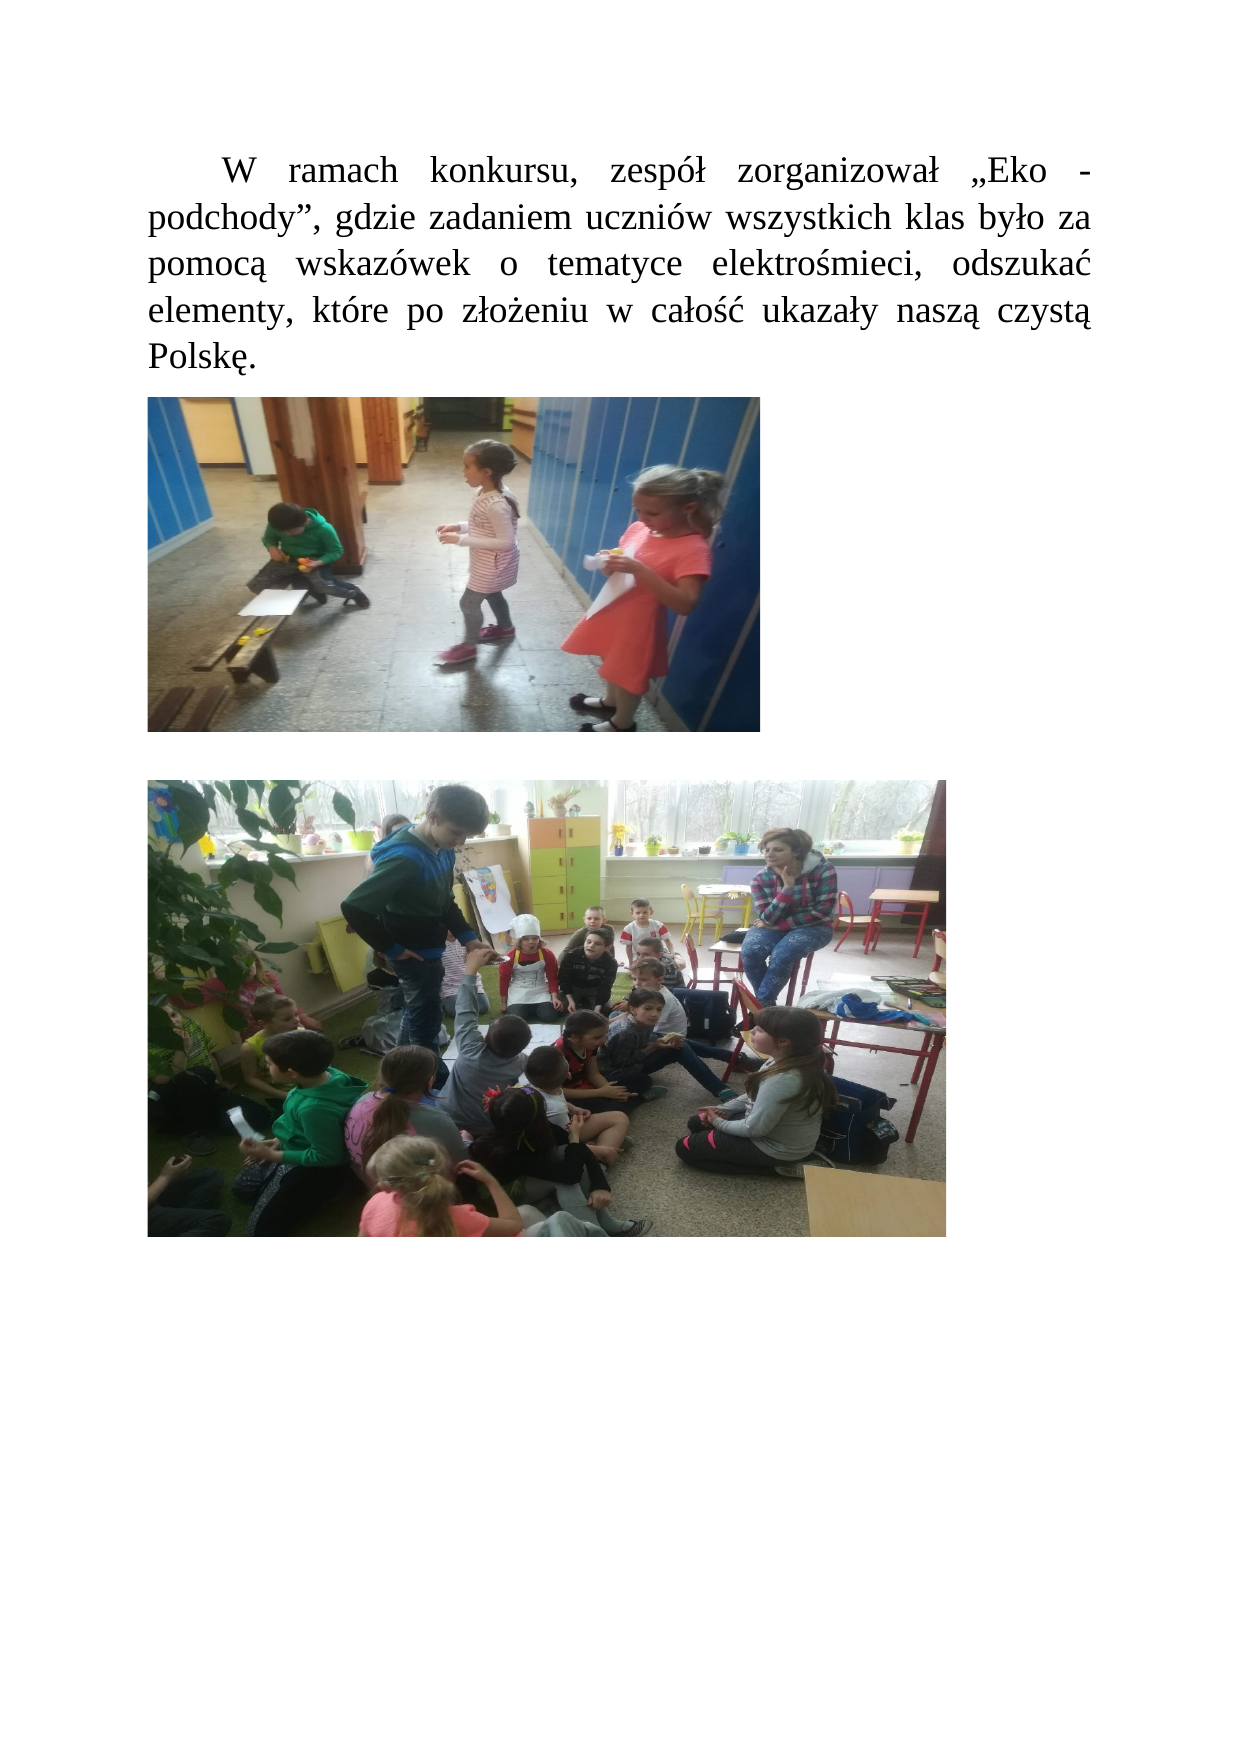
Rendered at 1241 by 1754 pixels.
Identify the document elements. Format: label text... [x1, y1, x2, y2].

text W ramach konkursu, zespół zorganizował „Eko - podchody”, gdzie zadaniem uczniów wszystkich klas było za pomocą wskazówek o tematyce elektrośmieci, odszukać elementy, które po złożeniu w całość ukazały naszą czystą Polskę. [148, 148, 1093, 377]
picture [147, 397, 760, 732]
picture [147, 780, 947, 1237]
